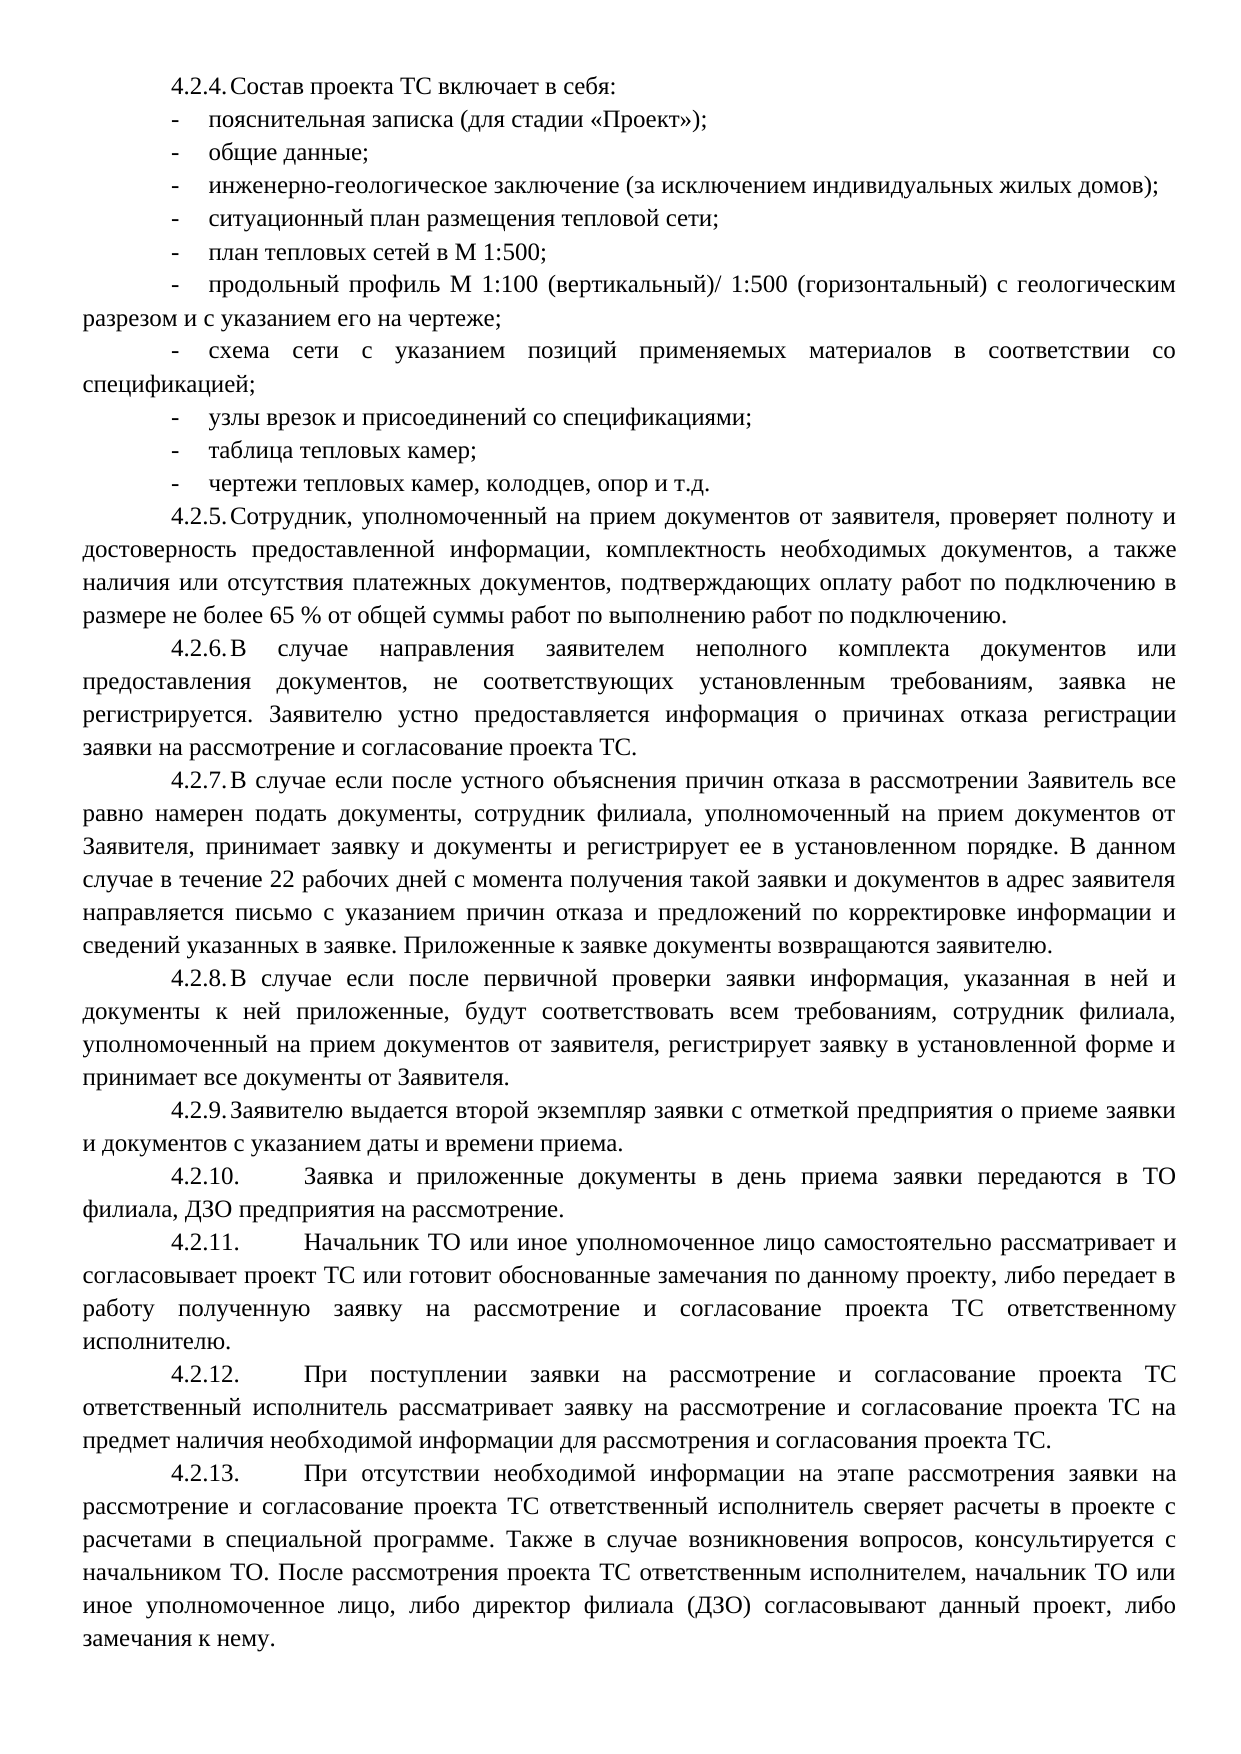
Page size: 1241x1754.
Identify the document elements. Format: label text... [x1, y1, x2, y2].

list инженерно-геологическое заключение (за исключением индивидуальных жилых домов); [82, 171, 1177, 199]
list пояснительная записка (для стадии «Проект»); [82, 104, 1177, 133]
list Заявка и приложенные документы в день приема заявки передаются в ТО филиала, ДЗО предприятия на рассмотрение. [82, 1161, 1177, 1223]
list В случае если после устного объяснения причин отказа в рассмотрении Заявитель все равно намерен подать документы, сотрудник филиала, уполномоченный на прием документов от Заявителя, принимает заявку и документы и регистрирует ее в установленном порядке. В данном случае в течение 22 рабочих дней с момента получения такой заявки и документов в адрес заявителя направляется письмо с указанием причин отказа и предложений по корректировке информации и сведений указанных в заявке. Приложенные к заявке документы возвращаются заявителю. [82, 765, 1177, 959]
list Начальник ТО или иное уполномоченное лицо самостоятельно рассматривает и согласовывает проект ТС или готовит обоснованные замечания по данному проекту, либо передает в работу полученную заявку на рассмотрение и согласование проекта ТС ответственному исполнителю. [82, 1227, 1177, 1355]
list В случае направления заявителем неполного комплекта документов или предоставления документов, не соответствующих установленным требованиям, заявка не регистрируется. Заявителю устно предоставляется информация о причинах отказа регистрации заявки на рассмотрение и согласование проекта ТС. [82, 633, 1177, 761]
list схема сети с указанием позиций применяемых материалов в соответствии со спецификацией; [82, 336, 1177, 397]
list Состав проекта ТС включает в себя: [82, 71, 1177, 100]
list Заявителю выдается второй экземпляр заявки с отметкой предприятия о приеме заявки и документов с указанием даты и времени приема. [82, 1095, 1177, 1157]
list таблица тепловых камер; [82, 435, 1177, 463]
list план тепловых сетей в М 1:500; [82, 237, 1177, 265]
list В случае если после первичной проверки заявки информация, указанная в ней и документы к ней приложенные, будут соответствовать всем требованиям, сотрудник филиала, уполномоченный на прием документов от заявителя, регистрирует заявку в установленной форме и принимает все документы от Заявителя. [82, 963, 1177, 1091]
list продольный профиль М 1:100 (вертикальный)/ 1:500 (горизонтальный) с геологическим разрезом и с указанием его на чертеже; [82, 269, 1177, 331]
list Сотрудник, уполномоченный на прием документов от заявителя, проверяет полноту и достоверность предоставленной информации, комплектность необходимых документов, а также наличия или отсутствия платежных документов, подтверждающих оплату работ по подключению в размере не более 65 % от общей суммы работ по выполнению работ по подключению. [82, 501, 1177, 628]
list При отсутствии необходимой информации на этапе рассмотрения заявки на рассмотрение и согласование проекта ТС ответственный исполнитель сверяет расчеты в проекте с расчетами в специальной программе. Также в случае возникновения вопросов, консультируется с начальником ТО. После рассмотрения проекта ТС ответственным исполнителем, начальник ТО или иное уполномоченное лицо, либо директор филиала (ДЗО) согласовывают данный проект, либо замечания к нему. [82, 1458, 1177, 1652]
list При поступлении заявки на рассмотрение и согласование проекта ТС ответственный исполнитель рассматривает заявку на рассмотрение и согласование проекта ТС на предмет наличия необходимой информации для рассмотрения и согласования проекта ТС. [82, 1359, 1177, 1454]
list ситуационный план размещения тепловой сети; [82, 203, 1177, 232]
list чертежи тепловых камер, колодцев, опор и т.д. [82, 468, 1177, 496]
list общие данные; [82, 137, 1177, 166]
list узлы врезок и присоединений со спецификациями; [82, 402, 1177, 430]
